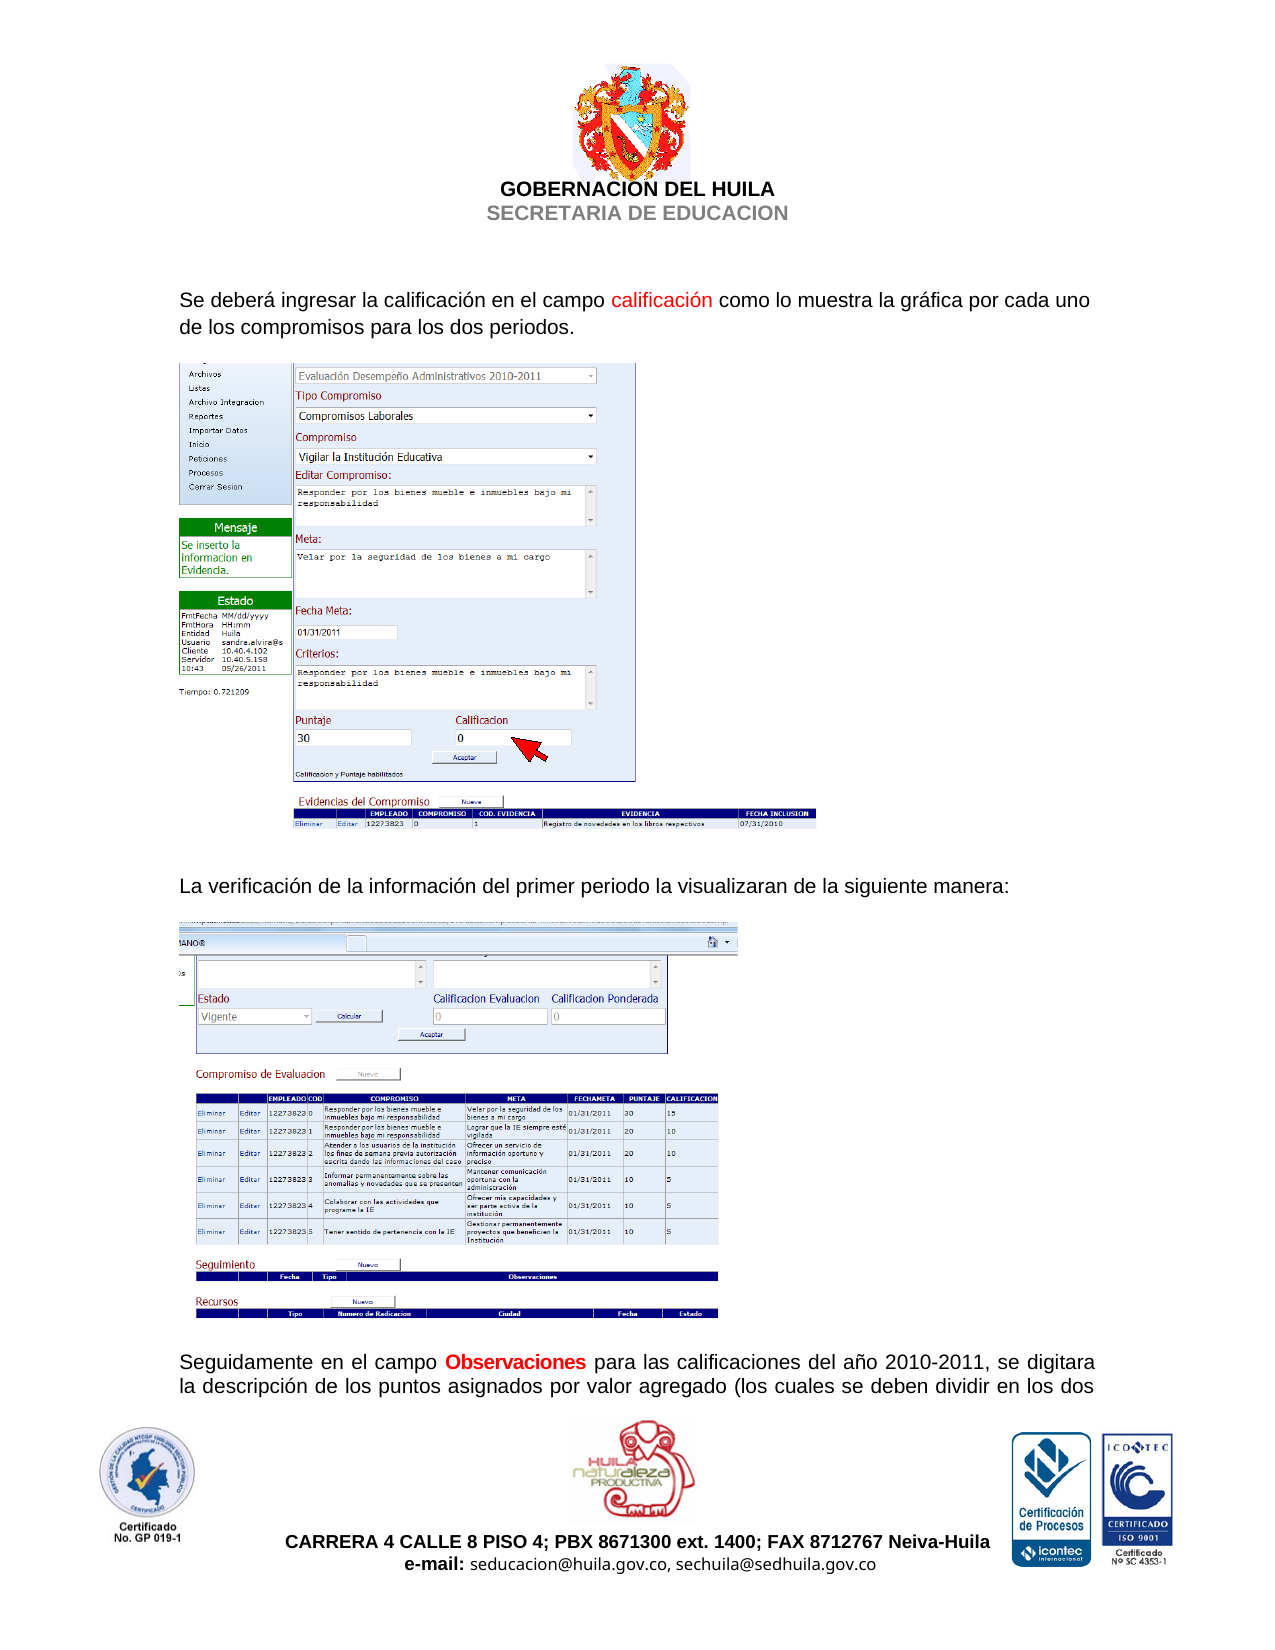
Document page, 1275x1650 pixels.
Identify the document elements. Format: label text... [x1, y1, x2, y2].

text Se deberá ingresar la calificación en el campo calificación como lo muestra la gráfica por cada uno de los compromisos para los dos periodos. [179, 287, 1096, 339]
picture [179, 922, 738, 1325]
picture [572, 63, 691, 185]
text La verificación de la información del primer periodo la visualizaran de la siguiente manera: [179, 874, 1096, 898]
picture [179, 363, 847, 849]
picture [1011, 1432, 1092, 1567]
picture [1097, 1429, 1176, 1568]
picture [94, 1417, 201, 1559]
